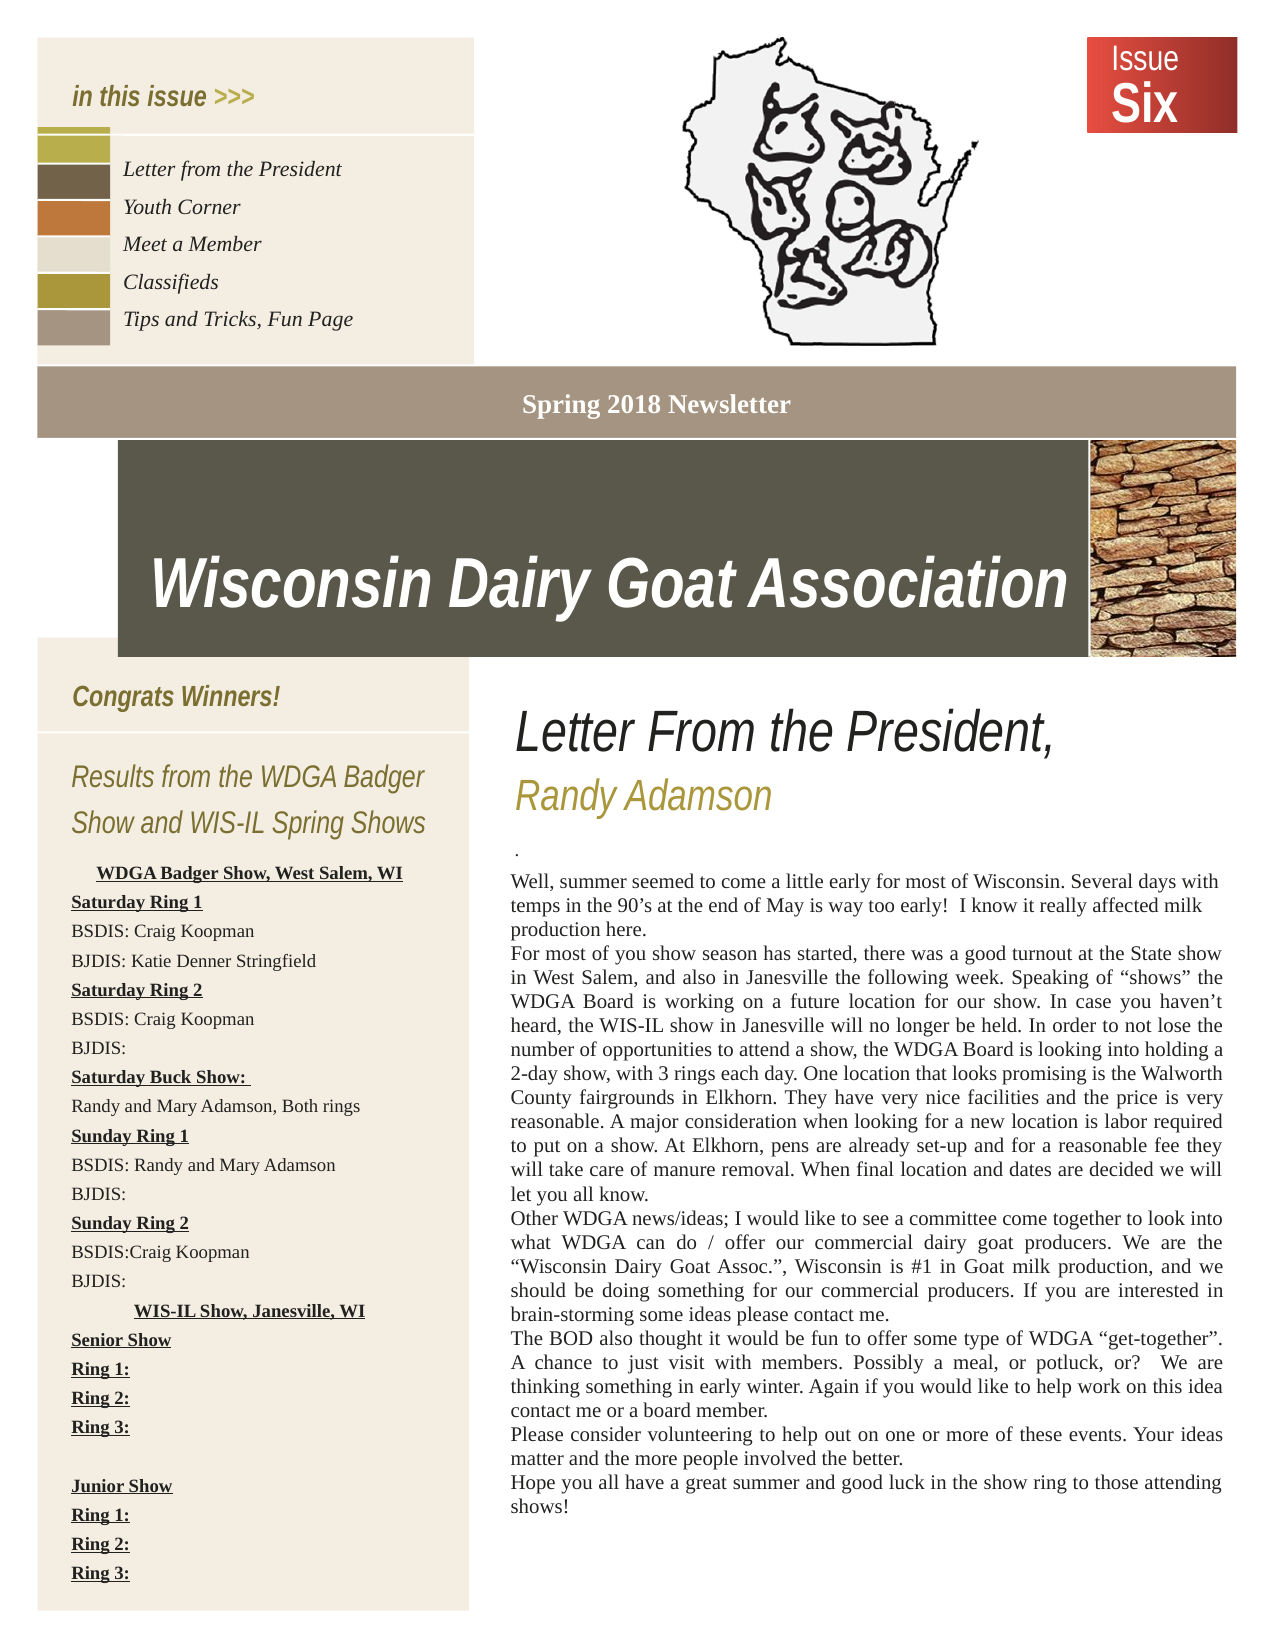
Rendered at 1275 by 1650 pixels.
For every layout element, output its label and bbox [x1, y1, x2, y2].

picture [1091, 440, 1237, 657]
picture [682, 37, 979, 346]
